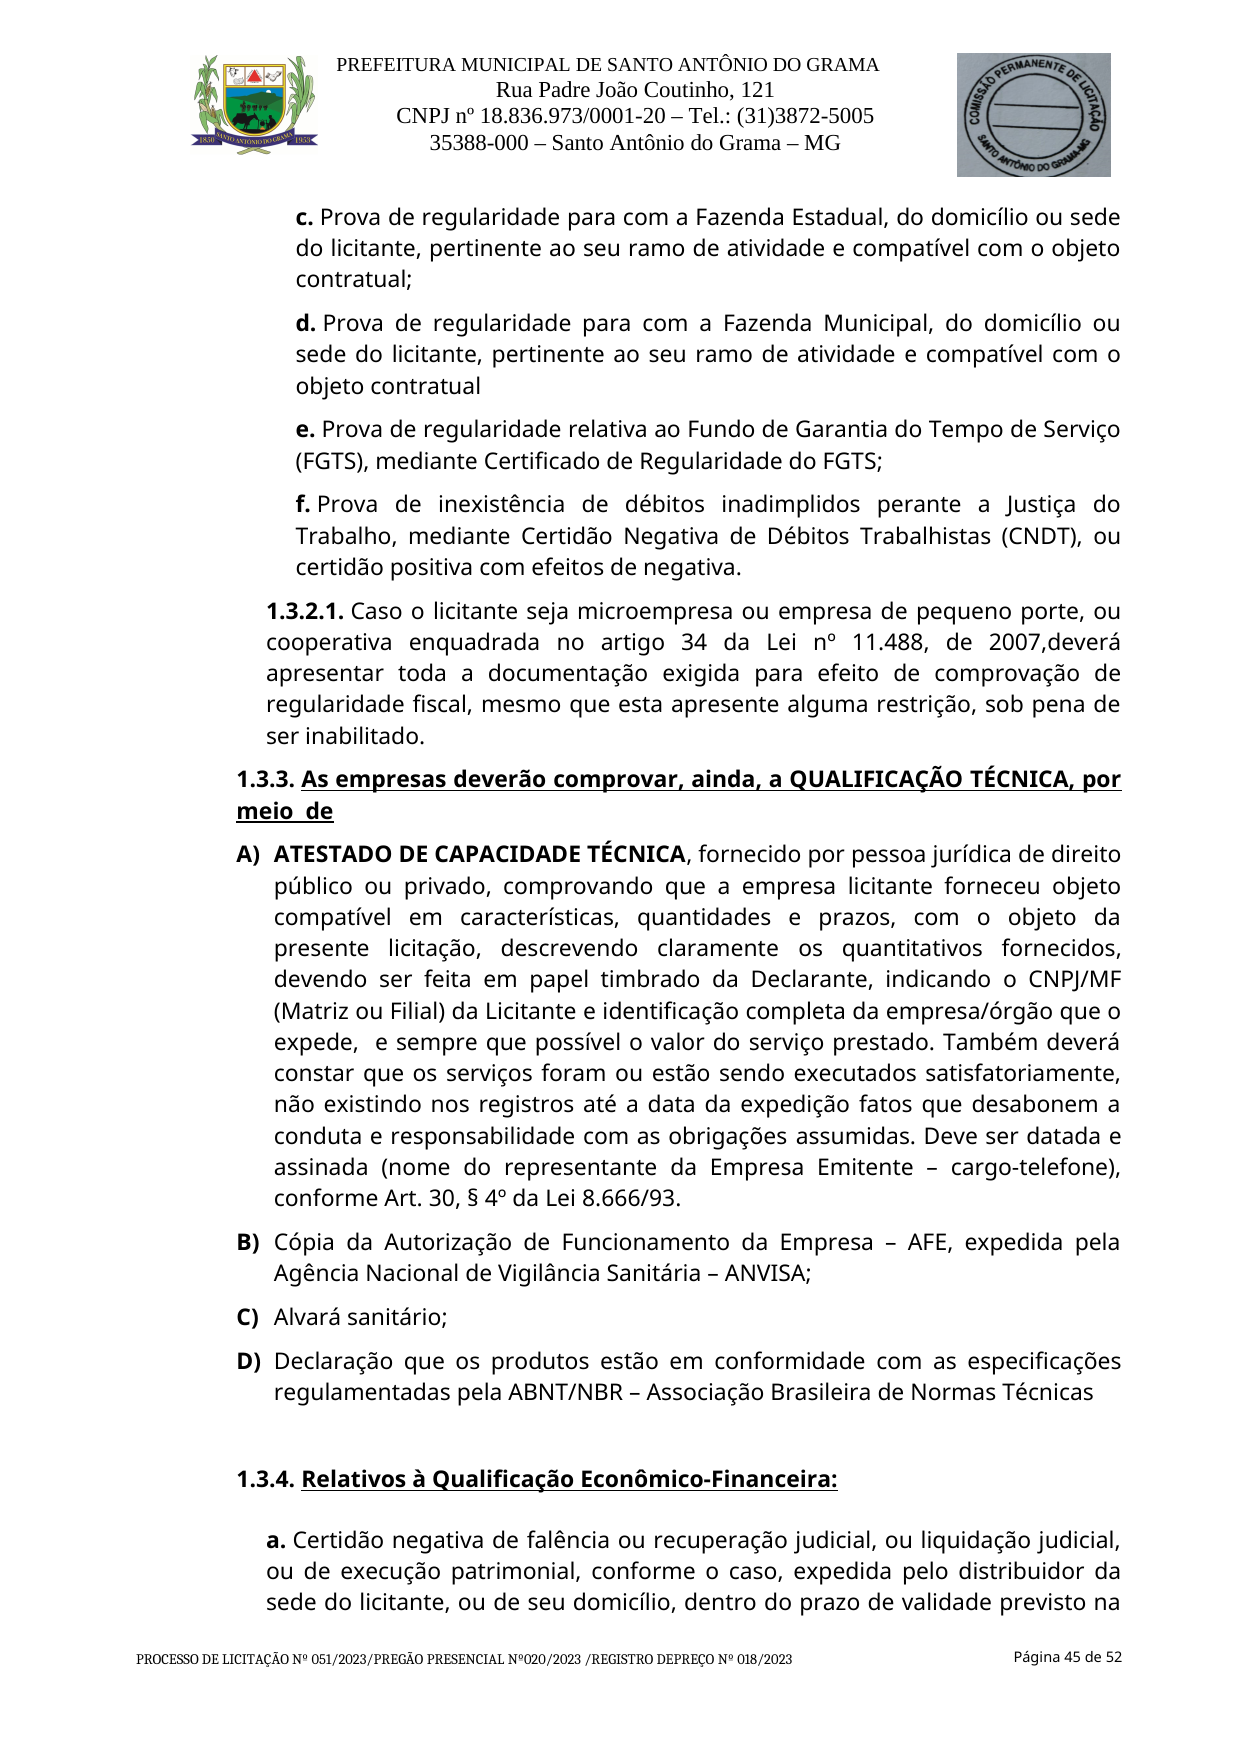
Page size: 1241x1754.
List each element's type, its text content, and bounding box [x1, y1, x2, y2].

picture [957, 53, 1111, 177]
list As empresas deverão comprovar, ainda, a QUALIFICAÇÃO TÉCNICA, por meio de [236, 763, 1122, 826]
list Declaração que os produtos estão em conformidade com as especificações regulamentadas pela ABNT/NBR – Associação Brasileira de Normas Técnicas [236, 1344, 1122, 1407]
picture [190, 55, 319, 155]
list Caso o licitante seja microempresa ou empresa de pequeno porte, ou cooperativa enquadrada no artigo 34 da Lei nº 11.488, de 2007,deverá apresentar toda a documentação exigida para efeito de comprovação de regularidade fiscal, mesmo que esta apresente alguma restrição, sob pena de ser inabilitado. [266, 594, 1122, 751]
list Prova de regularidade para com a Fazenda Estadual, do domicílio ou sede do licitante, pertinente ao seu ramo de atividade e compatível com o objeto contratual; [295, 201, 1122, 294]
list Prova de regularidade relativa ao Fundo de Garantia do Tempo de Serviço (FGTS), mediante Certificado de Regularidade do FGTS; [295, 413, 1122, 476]
list Prova de inexistência de débitos inadimplidos perante a Justiça do Trabalho, mediante Certidão Negativa de Débitos Trabalhistas (CNDT), ou certidão positiva com efeitos de negativa. [295, 488, 1122, 582]
list Cópia da Autorização de Funcionamento da Empresa – AFE, expedida pela Agência Nacional de Vigilância Sanitária – ANVISA; [236, 1226, 1122, 1288]
list ATESTADO DE CAPACIDADE TÉCNICA, fornecido por pessoa jurídica de direito público ou privado, comprovando que a empresa licitante forneceu objeto compatível em características, quantidades e prazos, com o objeto da presente licitação, descrevendo claramente os quantitativos fornecidos, devendo ser feita em papel timbrado da Declarante, indicando o CNPJ/MF (Matriz ou Filial) da Licitante e identificação completa da empresa/órgão que o expede, e sempre que possível o valor do serviço prestado. Também deverá constar que os serviços foram ou estão sendo executados satisfatoriamente, não existindo nos registros até a data da expedição fatos que desabonem a conduta e responsabilidade com as obrigações assumidas. Deve ser datada e assinada (nome do representante da Empresa Emitente – cargo-telefone), conforme Art. 30, § 4º da Lei 8.666/93. [236, 838, 1122, 1213]
list Relativos à Qualificação Econômico-Financeira: [236, 1463, 1122, 1494]
list Alvará sanitário; [236, 1301, 1122, 1332]
list Prova de regularidade para com a Fazenda Municipal, do domicílio ou sede do licitante, pertinente ao seu ramo de atividade e compatível com o objeto contratual [295, 307, 1122, 401]
